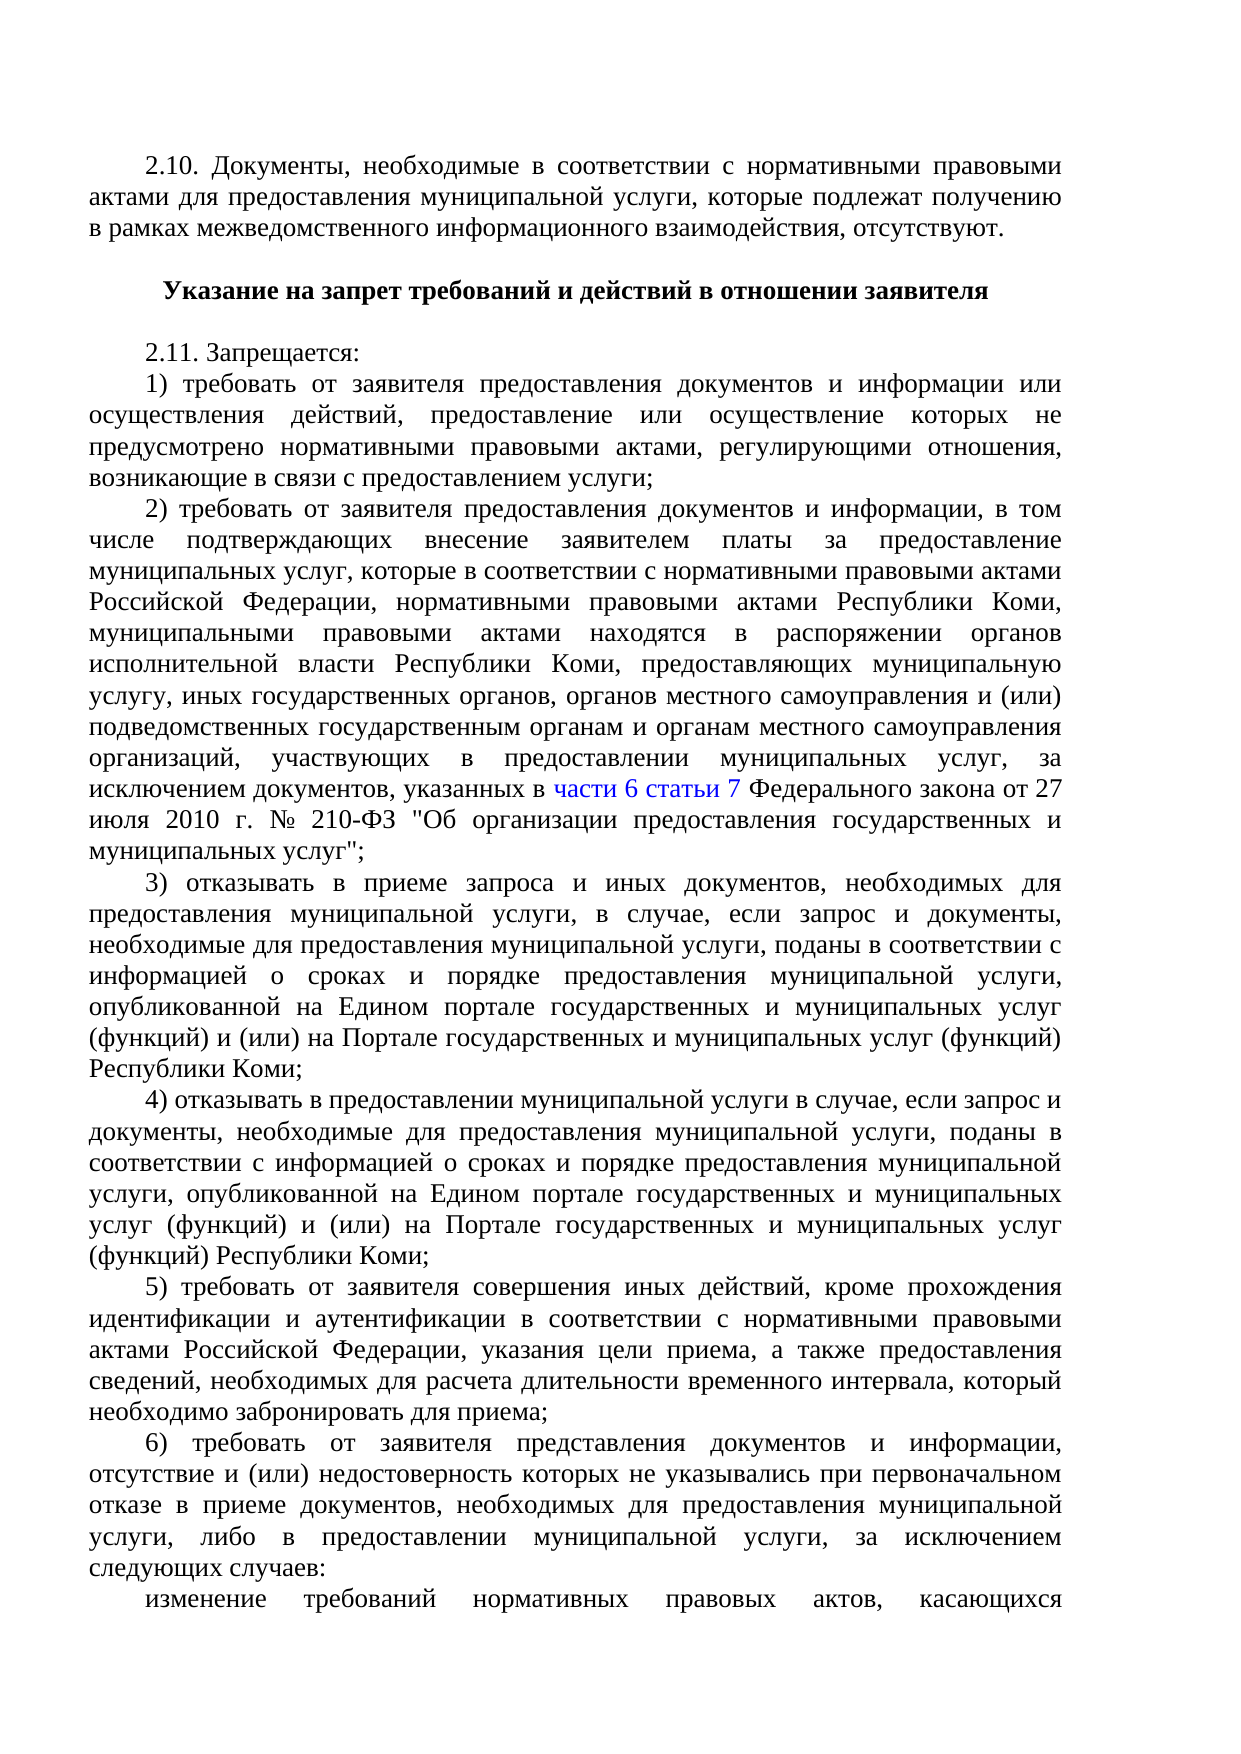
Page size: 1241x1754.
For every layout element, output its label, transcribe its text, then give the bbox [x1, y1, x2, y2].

text 2) требовать от заявителя предоставления документов и информации, в том числе подтверждающих внесение заявителем платы за предоставление муниципальных услуг, которые в соответствии с нормативными правовыми актами Российской Федерации, нормативными правовыми актами Республики Коми, муниципальными правовыми актами находятся в распоряжении органов исполнительной власти Республики Коми, предоставляющих муниципальную услугу, иных государственных органов, органов местного самоуправления и (или) подведомственных государственным органам и органам местного самоуправления организаций, участвующих в предоставлении муниципальных услуг, за исключением документов, указанных в части 6 статьи 7 Федерального закона от 27 июля 2010 г. № 210-ФЗ "Об организации предоставления государственных и муниципальных услуг"; [89, 492, 1063, 866]
text 2.10. Документы, необходимые в соответствии с нормативными правовыми актами для предоставления муниципальной услуги, которые подлежат получению в рамках межведомственного информационного взаимодействия, отсутствуют. [89, 149, 1063, 243]
text 2.11. Запрещается: [89, 336, 1063, 367]
text 6) требовать от заявителя представления документов и информации, отсутствие и (или) недостоверность которых не указывались при первоначальном отказе в приеме документов, необходимых для предоставления муниципальной услуги, либо в предоставлении муниципальной услуги, за исключением следующих случаев: [89, 1426, 1063, 1582]
text 4) отказывать в предоставлении муниципальной услуги в случае, если запрос и документы, необходимые для предоставления муниципальной услуги, поданы в соответствии с информацией о сроках и порядке предоставления муниципальной услуги, опубликованной на Едином портале государственных и муниципальных услуг (функций) и (или) на Портале государственных и муниципальных услуг (функций) Республики Коми; [89, 1084, 1063, 1271]
text 5) требовать от заявителя совершения иных действий, кроме прохождения идентификации и аутентификации в соответствии с нормативными правовыми актами Российской Федерации, указания цели приема, а также предоставления сведений, необходимых для расчета длительности временного интервала, который необходимо забронировать для приема; [89, 1271, 1063, 1426]
text 1) требовать от заявителя предоставления документов и информации или осуществления действий, предоставление или осуществление которых не предусмотрено нормативными правовыми актами, регулирующими отношения, возникающие в связи с предоставлением услуги; [89, 367, 1063, 492]
text 3) отказывать в приеме запроса и иных документов, необходимых для предоставления муниципальной услуги, в случае, если запрос и документы, необходимые для предоставления муниципальной услуги, поданы в соответствии с информацией о сроках и порядке предоставления муниципальной услуги, опубликованной на Едином портале государственных и муниципальных услуг (функций) и (или) на Портале государственных и муниципальных услуг (функций) Республики Коми; [89, 866, 1063, 1084]
title Указание на запрет требований и действий в отношении заявителя [89, 274, 1063, 305]
